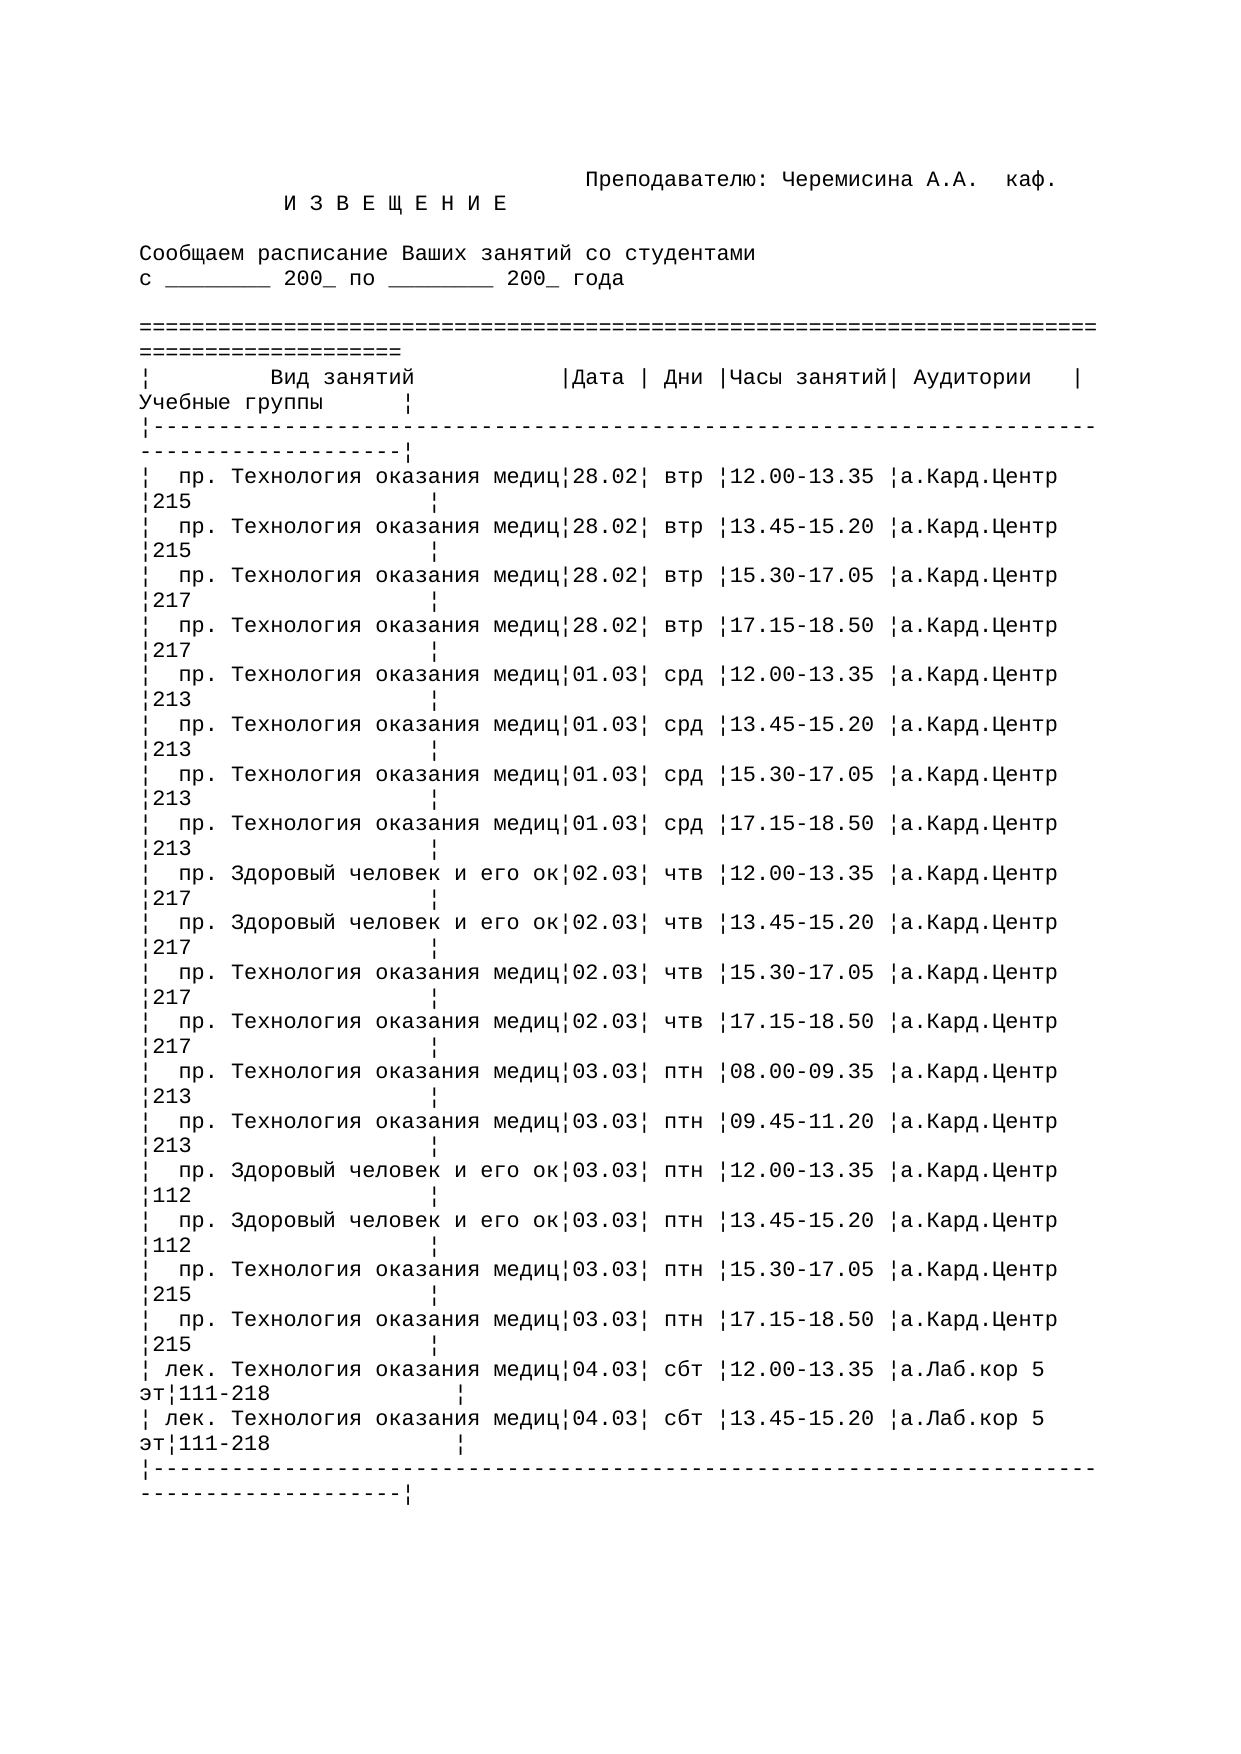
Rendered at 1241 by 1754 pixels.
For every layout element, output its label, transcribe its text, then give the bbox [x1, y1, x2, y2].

text ¦ пр. Технология оказания медиц¦02.03¦ чтв ¦17.15-18.50 ¦а.Кард.Центр ¦217 ¦ [139, 1011, 1101, 1060]
text ¦ пр. Технология оказания медиц¦01.03¦ сpд ¦15.30-17.05 ¦а.Кард.Центр ¦213 ¦ [139, 763, 1101, 812]
text ¦ пр. Технология оказания медиц¦03.03¦ птн ¦17.15-18.50 ¦а.Кард.Центр ¦215 ¦ [139, 1308, 1101, 1358]
text Преподавателю: Черемисина А.А. каф. [139, 168, 1101, 192]
text ¦ Вид занятий |Дата | Дни |Часы занятий| Аудитории | Учебные группы ¦ [139, 366, 1101, 416]
text ¦ лек. Технология оказания медиц¦04.03¦ сбт ¦13.45-15.20 ¦а.Лаб.кор 5 эт¦111-218 ¦ [139, 1407, 1101, 1457]
text с ________ 200_ по ________ 200_ года [139, 267, 1101, 292]
text ¦ пр. Технология оказания медиц¦01.03¦ сpд ¦17.15-18.50 ¦а.Кард.Центр ¦213 ¦ [139, 812, 1101, 862]
text ¦ пр. Технология оказания медиц¦28.02¦ втp ¦15.30-17.05 ¦а.Кард.Центр ¦217 ¦ [139, 564, 1101, 614]
text ¦ пр. Технология оказания медиц¦28.02¦ втp ¦17.15-18.50 ¦а.Кард.Центр ¦217 ¦ [139, 614, 1101, 663]
text ¦ пр. Технология оказания медиц¦01.03¦ сpд ¦12.00-13.35 ¦а.Кард.Центр ¦213 ¦ [139, 663, 1101, 713]
text ¦ пр. Здоровый человек и его ок¦03.03¦ птн ¦12.00-13.35 ¦а.Кард.Центр ¦112 ¦ [139, 1159, 1101, 1209]
text ============================================================================================= [139, 316, 1101, 366]
text ¦ пр. Здоровый человек и его ок¦02.03¦ чтв ¦12.00-13.35 ¦а.Кард.Центр ¦217 ¦ [139, 862, 1101, 911]
text ¦ пр. Технология оказания медиц¦28.02¦ втp ¦12.00-13.35 ¦а.Кард.Центр ¦215 ¦ [139, 465, 1101, 515]
text ¦ пр. Технология оказания медиц¦03.03¦ птн ¦15.30-17.05 ¦а.Кард.Центр ¦215 ¦ [139, 1258, 1101, 1308]
text ¦ пр. Здоровый человек и его ок¦03.03¦ птн ¦13.45-15.20 ¦а.Кард.Центр ¦112 ¦ [139, 1209, 1101, 1258]
text ¦--------------------------------------------------------------------------------------------¦ [139, 1457, 1101, 1506]
text ¦ пр. Технология оказания медиц¦02.03¦ чтв ¦15.30-17.05 ¦а.Кард.Центр ¦217 ¦ [139, 961, 1101, 1011]
text Сообщаем расписание Ваших занятий со студентами [139, 242, 1101, 267]
text ¦ пр. Здоровый человек и его ок¦02.03¦ чтв ¦13.45-15.20 ¦а.Кард.Центр ¦217 ¦ [139, 911, 1101, 961]
text ¦ пр. Технология оказания медиц¦01.03¦ сpд ¦13.45-15.20 ¦а.Кард.Центр ¦213 ¦ [139, 713, 1101, 763]
text ¦ пр. Технология оказания медиц¦28.02¦ втp ¦13.45-15.20 ¦а.Кард.Центр ¦215 ¦ [139, 515, 1101, 564]
text ¦ лек. Технология оказания медиц¦04.03¦ сбт ¦12.00-13.35 ¦а.Лаб.кор 5 эт¦111-218 ¦ [139, 1358, 1101, 1407]
text ¦--------------------------------------------------------------------------------------------¦ [139, 416, 1101, 465]
text И З В Е Щ Е Н И Е [139, 192, 1101, 217]
text ¦ пр. Технология оказания медиц¦03.03¦ птн ¦09.45-11.20 ¦а.Кард.Центр ¦213 ¦ [139, 1110, 1101, 1159]
text ¦ пр. Технология оказания медиц¦03.03¦ птн ¦08.00-09.35 ¦а.Кард.Центр ¦213 ¦ [139, 1060, 1101, 1110]
